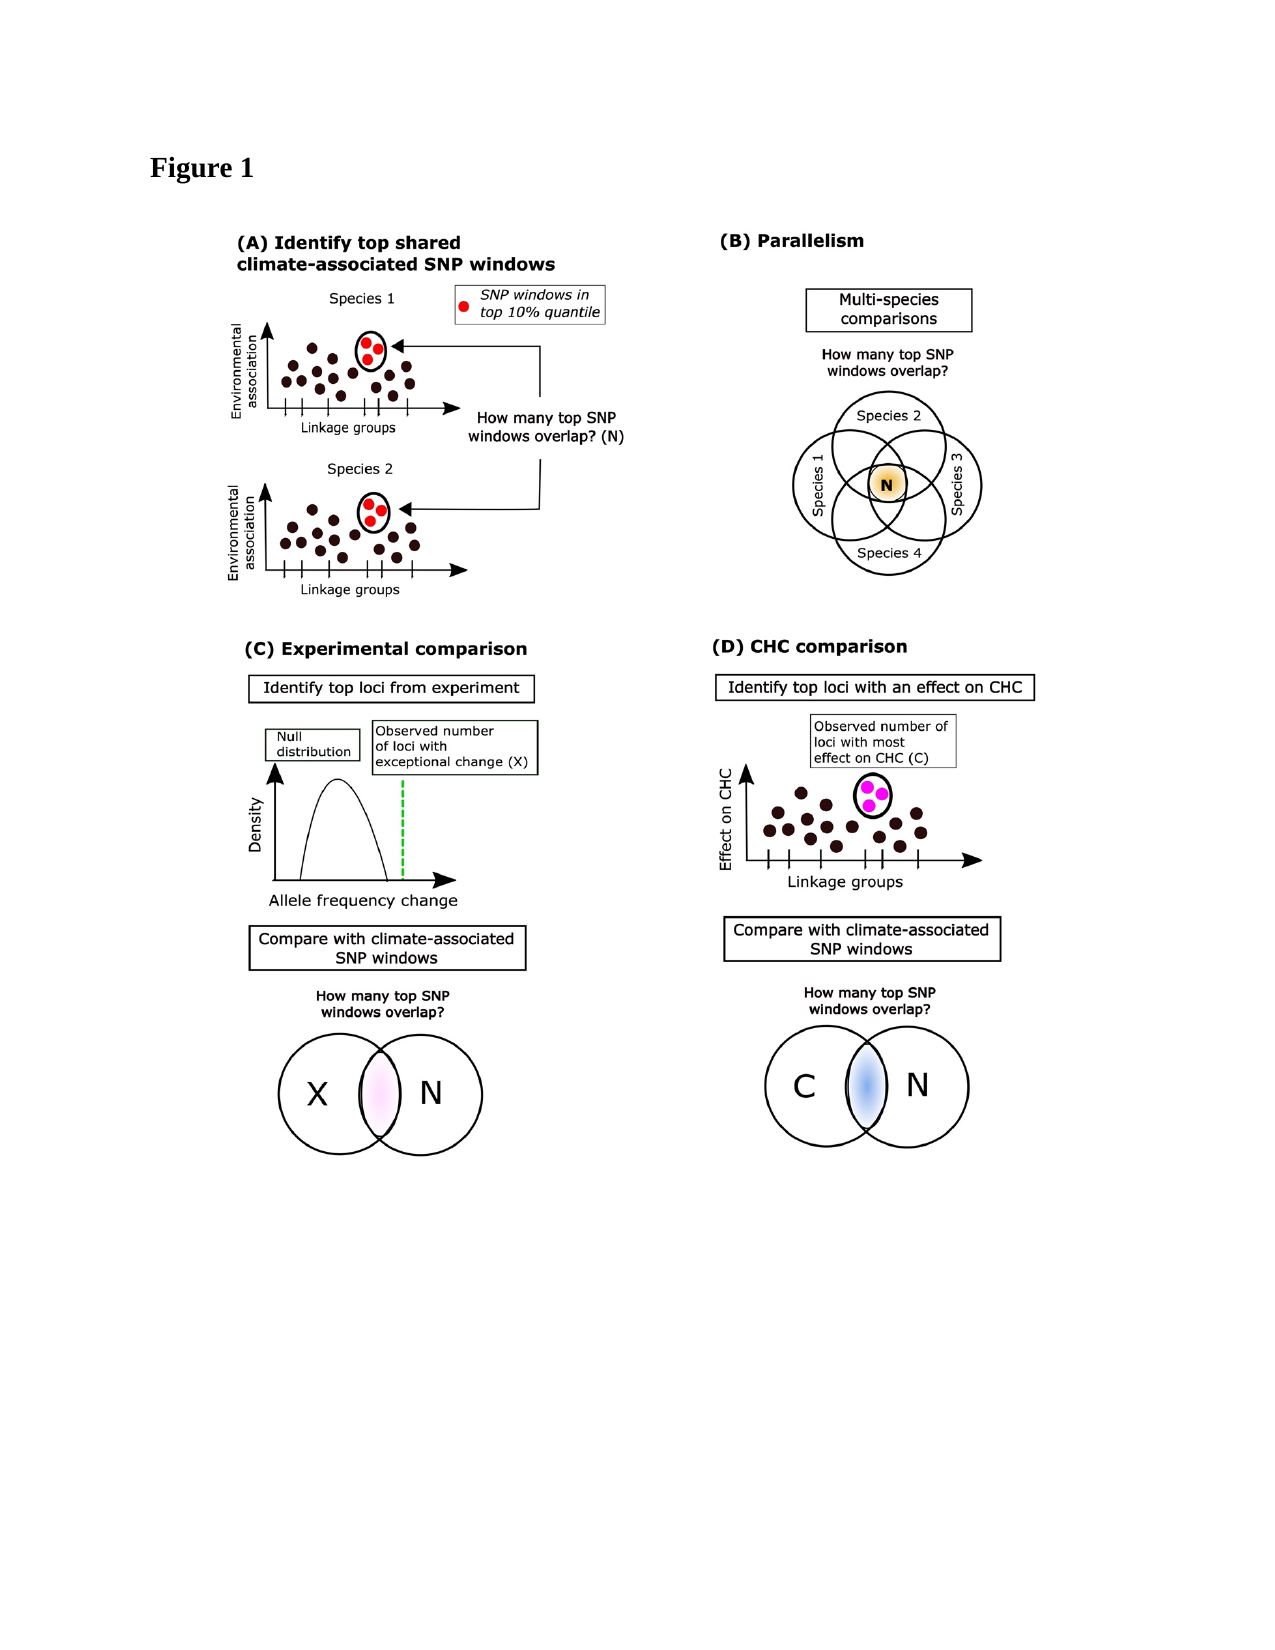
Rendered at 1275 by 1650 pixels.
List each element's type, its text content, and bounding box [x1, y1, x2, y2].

text Figure 1 [150, 150, 1125, 183]
picture [150, 214, 1125, 1189]
